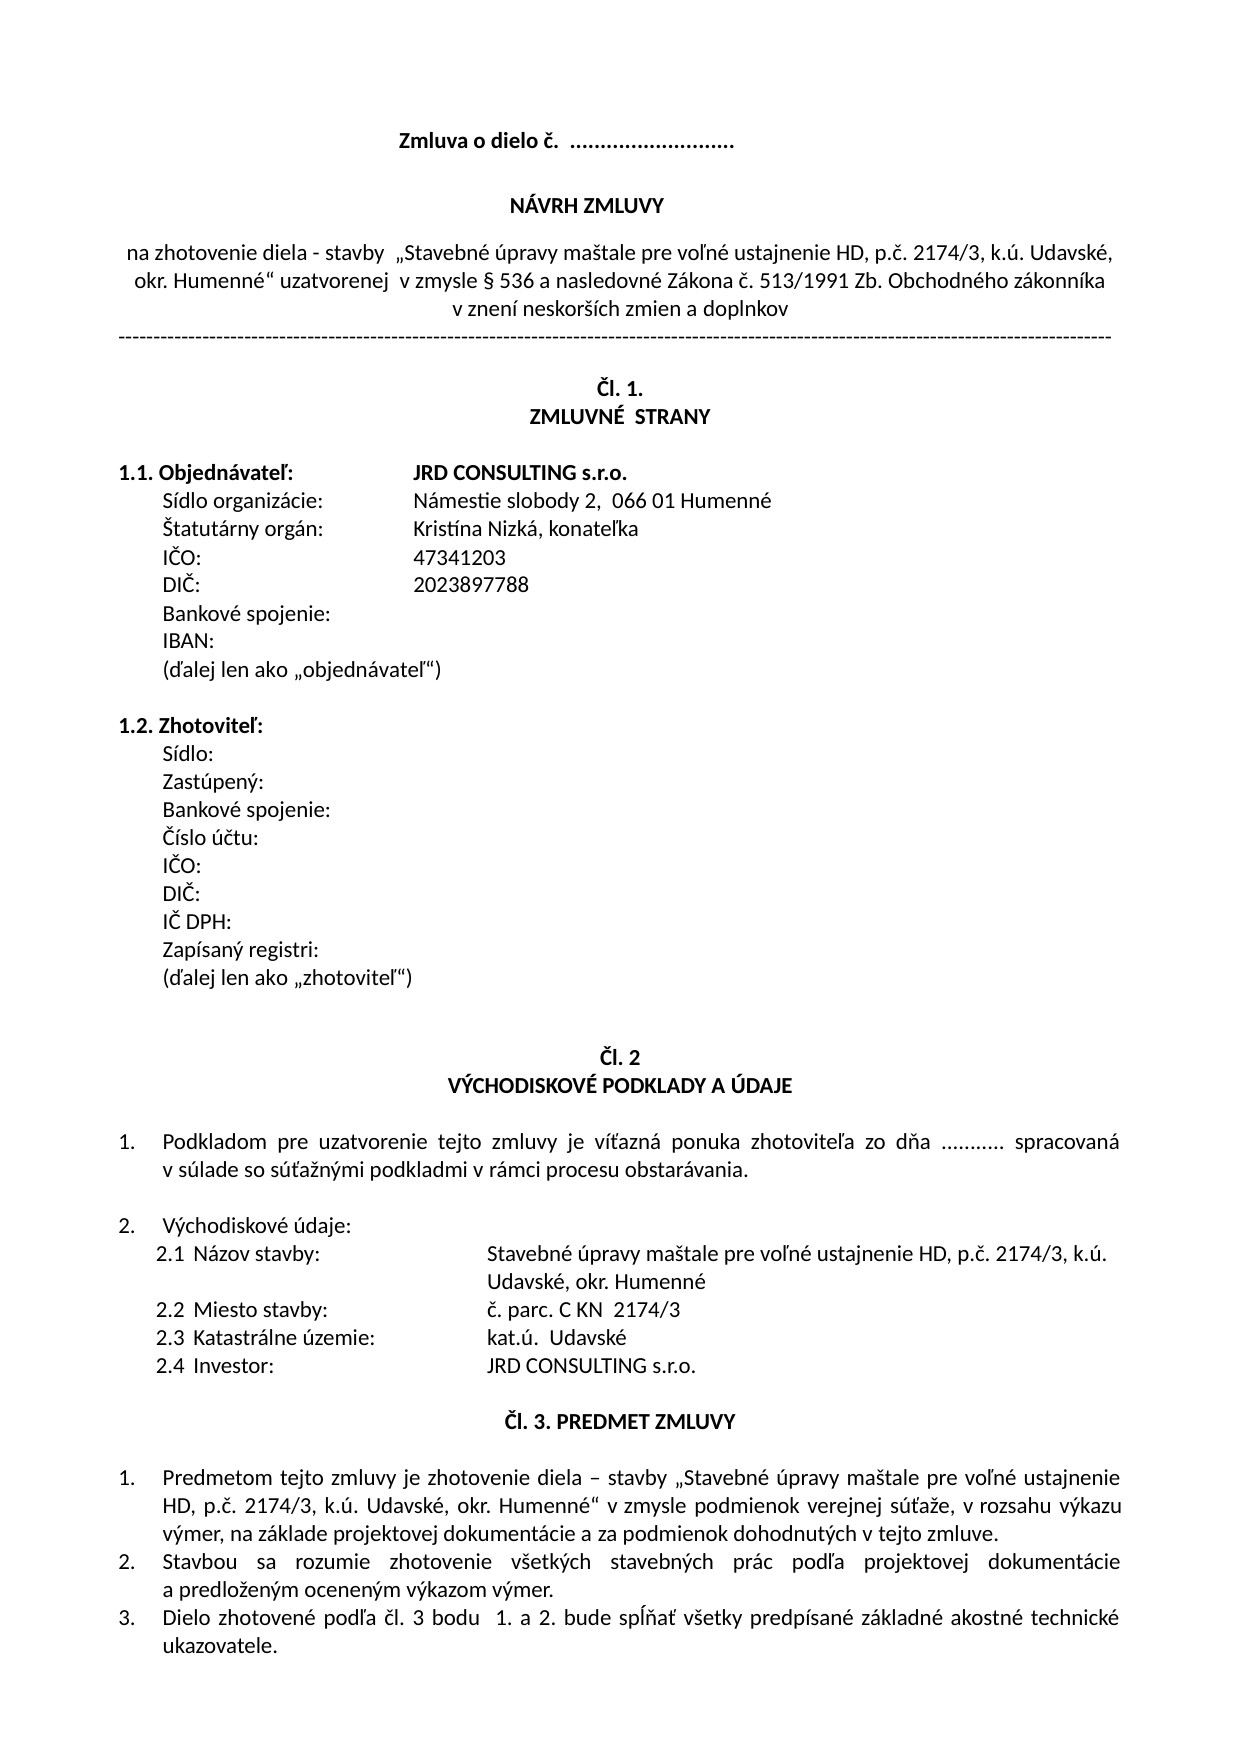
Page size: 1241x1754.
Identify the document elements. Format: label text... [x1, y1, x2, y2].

list Východiskové údaje: [118, 1211, 1122, 1239]
list Podkladom pre uzatvorenie tejto zmluvy je víťazná ponuka zhotoviteľa zo dňa ........... spracovaná v súlade so súťažnými podkladmi v rámci procesu obstarávania. [118, 1127, 1122, 1183]
text ZMLUVNÉ STRANY [118, 402, 1122, 431]
list Investor: JRD CONSULTING s.r.o. [156, 1351, 1122, 1379]
text Zapísaný registri: [118, 935, 1122, 963]
text IČO: [118, 851, 1122, 879]
text Číslo účtu: [118, 823, 1122, 851]
list Miesto stavby: č. parc. C KN 2174/3 [156, 1295, 1122, 1323]
text DIČ: [118, 879, 1122, 907]
text (ďalej len ako „zhotoviteľ“) [118, 963, 1122, 991]
list Katastrálne územie: kat.ú. Udavské [156, 1323, 1122, 1351]
text ---------------------------------------------------------------------------------------------------------------------------------------------- [118, 322, 1122, 350]
text IČ DPH: [118, 907, 1122, 935]
text Bankové spojenie: [162, 599, 1122, 627]
text na zhotovenie diela - stavby „Stavebné úpravy maštale pre voľné ustajnenie HD, p.č. 2174/3, k.ú. Udavské, okr. Humenné“ uzatvorenej v zmysle § 536 a nasledovné Zákona č. 513/1991 Zb. Obchodného zákonníka v znení neskorších zmien a doplnkov [118, 238, 1122, 322]
text Bankové spojenie: [118, 795, 1122, 823]
text DIČ: 2023897788 [162, 571, 1122, 599]
text Čl. 3. PREDMET ZMLUVY [118, 1407, 1122, 1435]
text IČO: 47341203 [162, 543, 1122, 571]
list Predmetom tejto zmluvy je zhotovenie diela – stavby „Stavebné úpravy maštale pre voľné ustajnenie HD, p.č. 2174/3, k.ú. Udavské, okr. Humenné“ v zmysle podmienok verejnej súťaže, v rozsahu výkazu výmer, na základe projektovej dokumentácie a za podmienok dohodnutých v tejto zmluve. [118, 1463, 1122, 1547]
list Stavbou sa rozumie zhotovenie všetkých stavebných prác podľa projektovej dokumentácie a predloženým oceneným výkazom výmer. [118, 1547, 1122, 1603]
text IBAN: [162, 627, 1122, 655]
list Dielo zhotovené podľa čl. 3 bodu 1. a 2. bude spĺňať všetky predpísané základné akostné technické ukazovatele. [118, 1603, 1122, 1659]
text (ďalej len ako „objednávateľ“) [118, 655, 1122, 683]
text Udavské, okr. Humenné [414, 1267, 1122, 1295]
text Zastúpený: [118, 767, 1122, 795]
text 1.1. Objednávateľ: JRD CONSULTING s.r.o. [118, 458, 1122, 487]
title Zmluva o dielo č. ........................... [118, 126, 1122, 154]
text Sídlo: [118, 739, 1122, 767]
text 1.2. Zhotoviteľ: [118, 711, 1122, 739]
text Štatutárny orgán: Kristína Nizká, konateľka [162, 514, 1122, 543]
text Čl. 1. [118, 374, 1122, 402]
text Sídlo organizácie: Námestie slobody 2, 066 01 Humenné [162, 487, 1122, 514]
text VÝCHODISKOVÉ PODKLADY A ÚDAJE [118, 1071, 1122, 1099]
title NÁVRH ZMLUVY [118, 192, 1122, 219]
list Názov stavby: Stavebné úpravy maštale pre voľné ustajnenie HD, p.č. 2174/3, k.ú. [156, 1239, 1122, 1267]
text Čl. 2 [118, 1043, 1122, 1071]
